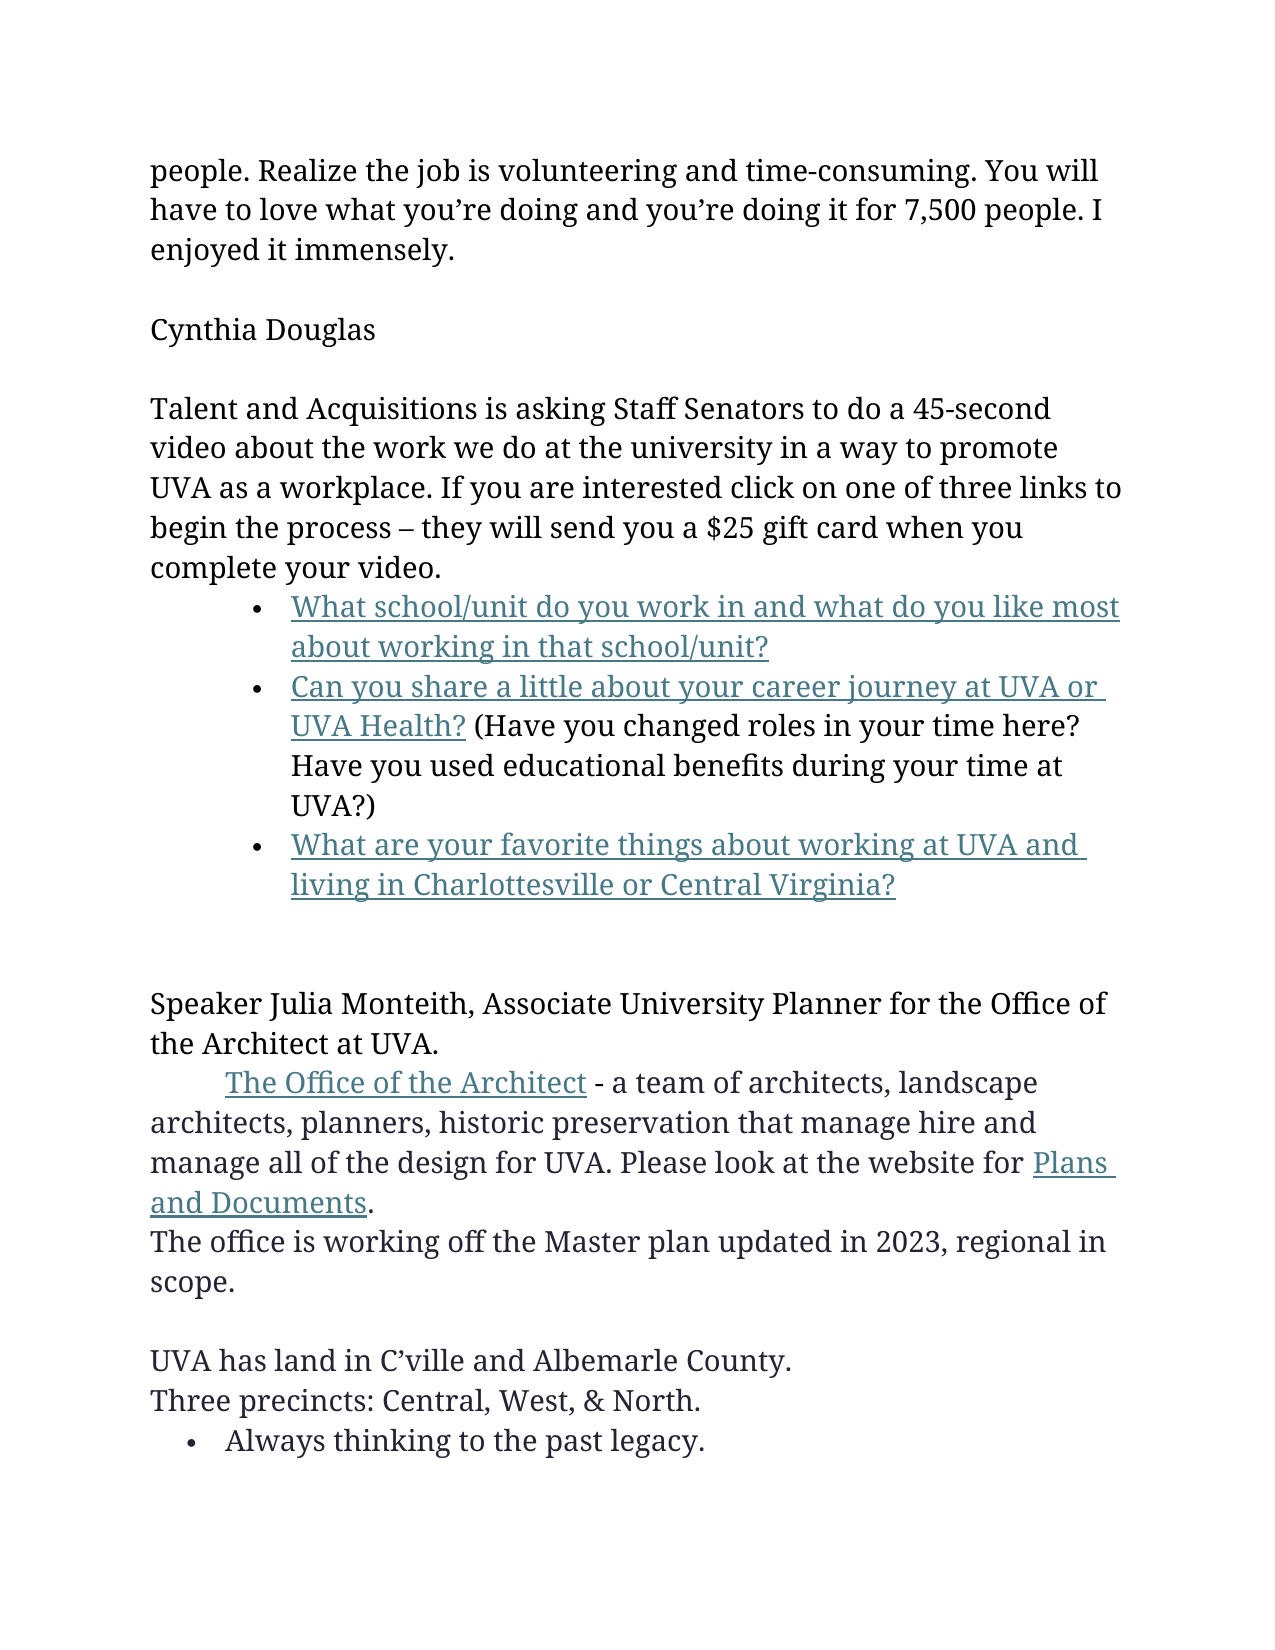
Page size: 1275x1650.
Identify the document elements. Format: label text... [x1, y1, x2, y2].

text Talent and Acquisitions is asking Staff Senators to do a 45-second video about the work we do at the university in a way to promote UVA as a workplace. If you are interested click on one of three links to begin the process – they will send you a $25 gift card when you complete your video. [150, 388, 1125, 587]
text Cynthia Douglas [150, 309, 1125, 348]
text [150, 150, 1125, 269]
text Speaker Julia Monteith, Associate University Planner for the Office of the Architect at UVA. [150, 983, 1125, 1063]
list What are your favorite things about working at UVA and living in Charlottesville or Central Virginia? [253, 825, 1125, 904]
list Can you share a little about your career journey at UVA or UVA Health? (Have you changed roles in your time here? Have you used educational benefits during your time at UVA?) [253, 666, 1125, 825]
text UVA has land in C’ville and Albemarle County. [150, 1341, 1125, 1380]
text Three precincts: Central, West, & North. [150, 1380, 1125, 1420]
list What school/unit do you work in and what do you like most about working in that school/unit? [253, 587, 1125, 666]
text The office is working off the Master plan updated in 2023, regional in scope. [150, 1222, 1125, 1301]
list Always thinking to the past legacy. [187, 1420, 1125, 1460]
text The Office of the Architect - a team of architects, landscape architects, planners, historic preservation that manage hire and manage all of the design for UVA. Please look at the website for Plans and Documents. [150, 1063, 1125, 1222]
